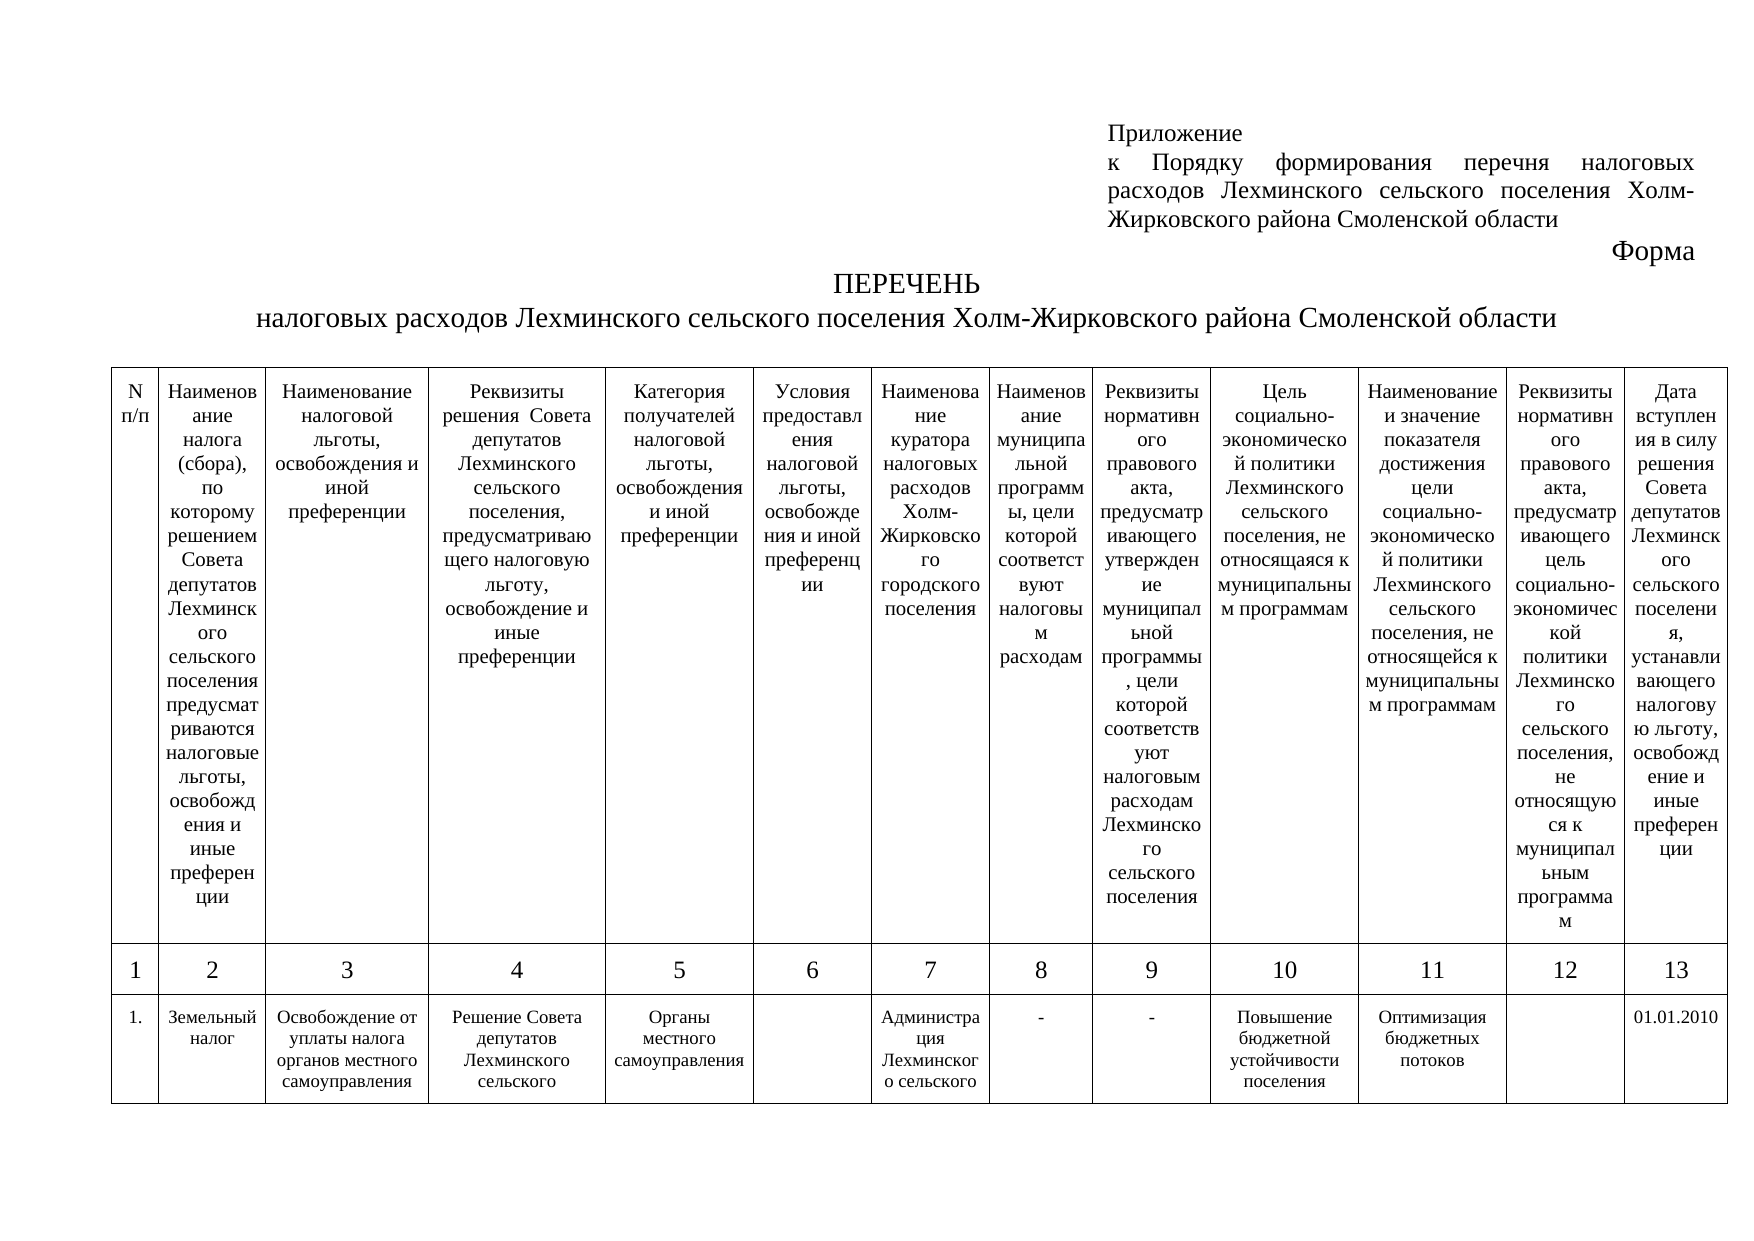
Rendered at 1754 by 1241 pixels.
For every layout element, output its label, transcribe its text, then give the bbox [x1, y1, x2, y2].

table_cell 5 [606, 944, 753, 994]
table_header N п/п [112, 368, 158, 943]
text Форма [118, 233, 1695, 267]
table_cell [429, 995, 605, 1103]
table_cell 13 [1625, 944, 1727, 994]
table_cell 1. [112, 995, 158, 1103]
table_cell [1211, 995, 1358, 1103]
table_cell 1 [112, 944, 158, 994]
table_cell 8 [990, 944, 1092, 994]
table_header Реквизиты нормативного правового акта, предусматривающего утверждение муниципальной программы, цели которой соответствуют налоговым расходам Лехминского сельского поселения [1093, 368, 1210, 943]
table_cell 6 [754, 944, 871, 994]
table_header Наименование налога (сбора), по которому решением Совета депутатов Лехминского сельского поселения предусматриваются налоговые льготы, освобождения и иные преференции [159, 368, 265, 943]
table_cell 12 [1507, 944, 1624, 994]
text Приложение [1107, 118, 1695, 147]
table_cell 10 [1211, 944, 1358, 994]
table_cell 2 [159, 944, 265, 994]
table_header Категория получателей налоговой льготы, освобождения и иной преференции [606, 368, 753, 943]
table_header Наименование налоговой льготы, освобождения и иной преференции [266, 368, 428, 943]
table_header Условия предоставления налоговой льготы, освобождения и иной преференции [754, 368, 871, 943]
table_cell - [990, 995, 1092, 1103]
table_header Наименование муниципальной программы, цели которой соответствуют налоговым расходам [990, 368, 1092, 943]
table_cell 11 [1359, 944, 1506, 994]
table_cell 3 [266, 944, 428, 994]
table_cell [1359, 995, 1506, 1103]
table_header Цель социально-экономической политики Лехминского сельского поселения, не относящаяся к муниципальным программам [1211, 368, 1358, 943]
text к Порядку формирования перечня налоговых расходов Лехминского сельского поселения Холм-Жирковского района Смоленской области [1107, 147, 1695, 233]
table_header Наименование куратора налоговых расходов Холм-Жирковского городского поселения [872, 368, 989, 943]
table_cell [872, 995, 989, 1103]
table_cell 4 [429, 944, 605, 994]
table_header Реквизиты нормативного правового акта, предусматривающего цель социально-экономической политики Лехминского сельского поселения, не относящуюся к муниципальным программам [1507, 368, 1624, 943]
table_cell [266, 995, 428, 1103]
table_cell [754, 995, 871, 1103]
table_cell 9 [1093, 944, 1210, 994]
table_header Дата вступления в силу решения Совета депутатов Лехминского сельского поселения, устанавливающего налоговую льготу, освобождение и иные преференции [1625, 368, 1727, 943]
table_header Реквизиты решения Совета депутатов Лехминского сельского поселения, предусматривающего налоговую льготу, освобождение и иные преференции [429, 368, 605, 943]
table_cell Земельный налог [159, 995, 265, 1103]
text ПЕРЕЧЕНЬ [118, 267, 1695, 300]
table_cell 7 [872, 944, 989, 994]
table_cell [1507, 995, 1624, 1103]
table_header Наименование и значение показателя достижения цели социально-экономической политики Лехминского сельского поселения, не относящейся к муниципальным программам [1359, 368, 1506, 943]
text налоговых расходов Лехминского сельского поселения Холм-Жирковского района Смоленской области [118, 300, 1695, 334]
table_cell - [1093, 995, 1210, 1103]
table_cell 01.01.2010 [1625, 995, 1727, 1103]
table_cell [606, 995, 753, 1103]
